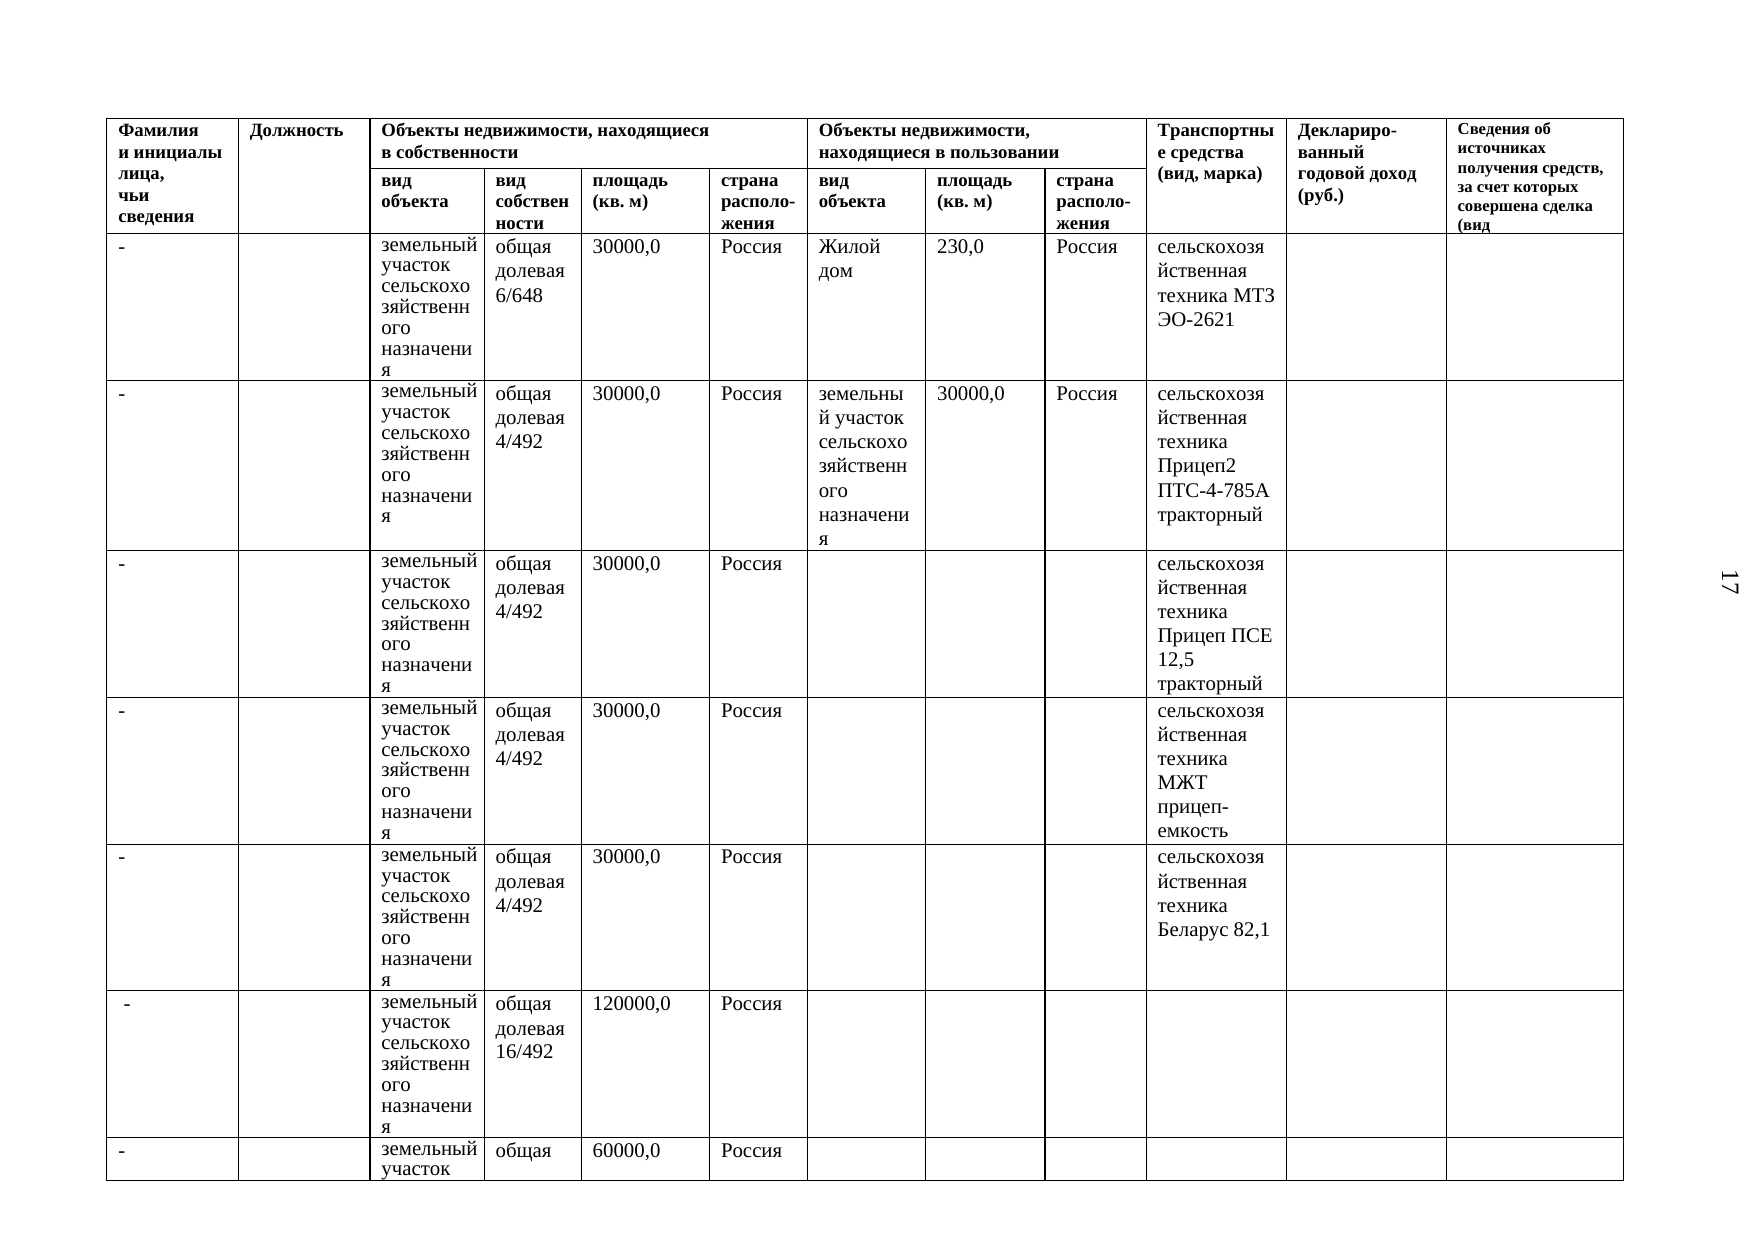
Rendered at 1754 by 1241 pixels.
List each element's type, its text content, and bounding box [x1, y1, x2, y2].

table_cell [239, 1138, 369, 1180]
table_cell [1447, 991, 1623, 1137]
table_cell [808, 1138, 925, 1180]
table_cell [239, 698, 369, 843]
table_cell [1046, 1138, 1146, 1180]
table_header Транспортные средства (вид, марка) [1147, 119, 1286, 233]
table_cell площадь (кв. м) [926, 169, 1044, 233]
table_cell [239, 234, 369, 380]
table_cell [1046, 698, 1146, 843]
table_cell вид объекта [808, 169, 925, 233]
table_cell [239, 991, 369, 1137]
table_cell земельный участок сельскохозяйственного назначения [371, 234, 484, 380]
table_header Фамилия и инициалы лица, чьи сведения размещаются [107, 119, 238, 233]
table_cell сельскохозяйственная техника Прицеп2 ПТС-4-785А тракторный [1147, 381, 1286, 550]
table_cell общая долевая 4/492 [485, 845, 581, 990]
table_cell - [107, 234, 238, 380]
table_cell [1287, 381, 1446, 550]
table_cell сельскохозяйственная техника МТЗ ЭО-2621 [1147, 234, 1286, 380]
table_cell общая долевая 6/648 [485, 234, 581, 380]
table_cell Россия [710, 381, 807, 550]
table_cell общая долевая 4/492 [485, 698, 581, 843]
table_cell земельный участок сельскохозяйственного назначения [371, 845, 484, 990]
table_cell земельный участок сельскохозяйственного назначения [371, 551, 484, 697]
table_cell Россия [710, 698, 807, 843]
table_cell [239, 381, 369, 550]
table_cell земельный участок сельскохозяйственного назначения [371, 991, 484, 1137]
table_cell земельный участок сельскохозяйственного назначения [371, 381, 484, 550]
table_cell [1046, 551, 1146, 697]
table_cell 30000,0 [582, 234, 709, 380]
table_cell сельскохозяйственная техника Прицеп ПСЕ 12,5 тракторный [1147, 551, 1286, 697]
table_cell страна располо-жения [1046, 169, 1146, 233]
table_cell [239, 551, 369, 697]
table_cell общая долевая 8/492 [485, 1138, 581, 1180]
table_cell [1287, 698, 1446, 843]
table_cell вид собственности [485, 169, 581, 233]
table_cell - [107, 1138, 238, 1180]
table_cell Россия [710, 845, 807, 990]
table_cell [1046, 845, 1146, 990]
table_cell Россия [710, 551, 807, 697]
table_cell земельный участок сельскохозяйственного назначения [371, 1138, 484, 1180]
table_cell 30000,0 [582, 845, 709, 990]
table_cell [1287, 845, 1446, 990]
table_cell [926, 551, 1044, 697]
table_cell [1447, 234, 1623, 380]
table_cell площадь (кв. м) [582, 169, 709, 233]
table_cell 30000,0 [926, 381, 1044, 550]
table_cell 230,0 [926, 234, 1044, 380]
table_cell 30000,0 [582, 698, 709, 843]
table_cell [1447, 845, 1623, 990]
table_cell 60000,0 [582, 1138, 709, 1180]
table_cell [1287, 991, 1446, 1137]
table_cell Россия [710, 991, 807, 1137]
table_cell [808, 698, 925, 843]
table_cell [926, 845, 1044, 990]
table_cell [1447, 698, 1623, 843]
table_cell 30000,0 [582, 551, 709, 697]
table_cell земельный участок сельскохозяйственного назначения [371, 698, 484, 843]
table_cell [926, 991, 1044, 1137]
table_cell [239, 845, 369, 990]
table_header Объекты недвижимости, находящиеся в собственности [371, 119, 807, 168]
table_header Объекты недвижимости, находящиеся в пользовании [808, 119, 1146, 168]
table_cell [926, 698, 1044, 843]
table_cell - [107, 698, 238, 843]
table_cell 30000,0 [582, 381, 709, 550]
table_cell - [107, 845, 238, 990]
table_cell [1046, 991, 1146, 1137]
table_cell Жилой дом [808, 234, 925, 380]
table_cell - [107, 551, 238, 697]
table_cell общая долевая 16/492 [485, 991, 581, 1137]
table_cell сельскохозяйственная техника Беларус 82,1 [1147, 845, 1286, 990]
table_cell 120000,0 [582, 991, 709, 1137]
table_cell Россия [1046, 234, 1146, 380]
table_header Деклариро-ванный годовой доход (руб.) [1287, 119, 1446, 233]
table_cell [1447, 1138, 1623, 1180]
table_header Должность [239, 119, 369, 233]
table_cell [926, 1138, 1044, 1180]
table_cell вид объекта [371, 169, 484, 233]
table_cell сельскохозяйственная техника МЖТ прицеп-емкость [1147, 698, 1286, 843]
table_cell [808, 551, 925, 697]
table_cell страна располо-жения [710, 169, 807, 233]
table_cell [1287, 234, 1446, 380]
table_cell [808, 845, 925, 990]
table_cell общая долевая 4/492 [485, 551, 581, 697]
table_cell Россия [1046, 381, 1146, 550]
table_cell Россия [710, 1138, 807, 1180]
table_cell [1287, 551, 1446, 697]
table_cell [1147, 1138, 1286, 1180]
table_cell [1447, 381, 1623, 550]
table_cell земельный участок сельскохозяйственного назначения [808, 381, 925, 550]
table_cell [1447, 551, 1623, 697]
table_cell Россия [710, 234, 807, 380]
table_cell - [107, 991, 238, 1137]
table_cell [808, 991, 925, 1137]
table_cell - [107, 381, 238, 550]
table_cell [1147, 991, 1286, 1137]
table_header Сведения об источниках получения средств, за счет которых совершена сделка (вид приобретенного имущества, источники) [1447, 119, 1623, 233]
table_cell общая долевая 4/492 [485, 381, 581, 550]
table_cell [1287, 1138, 1446, 1180]
